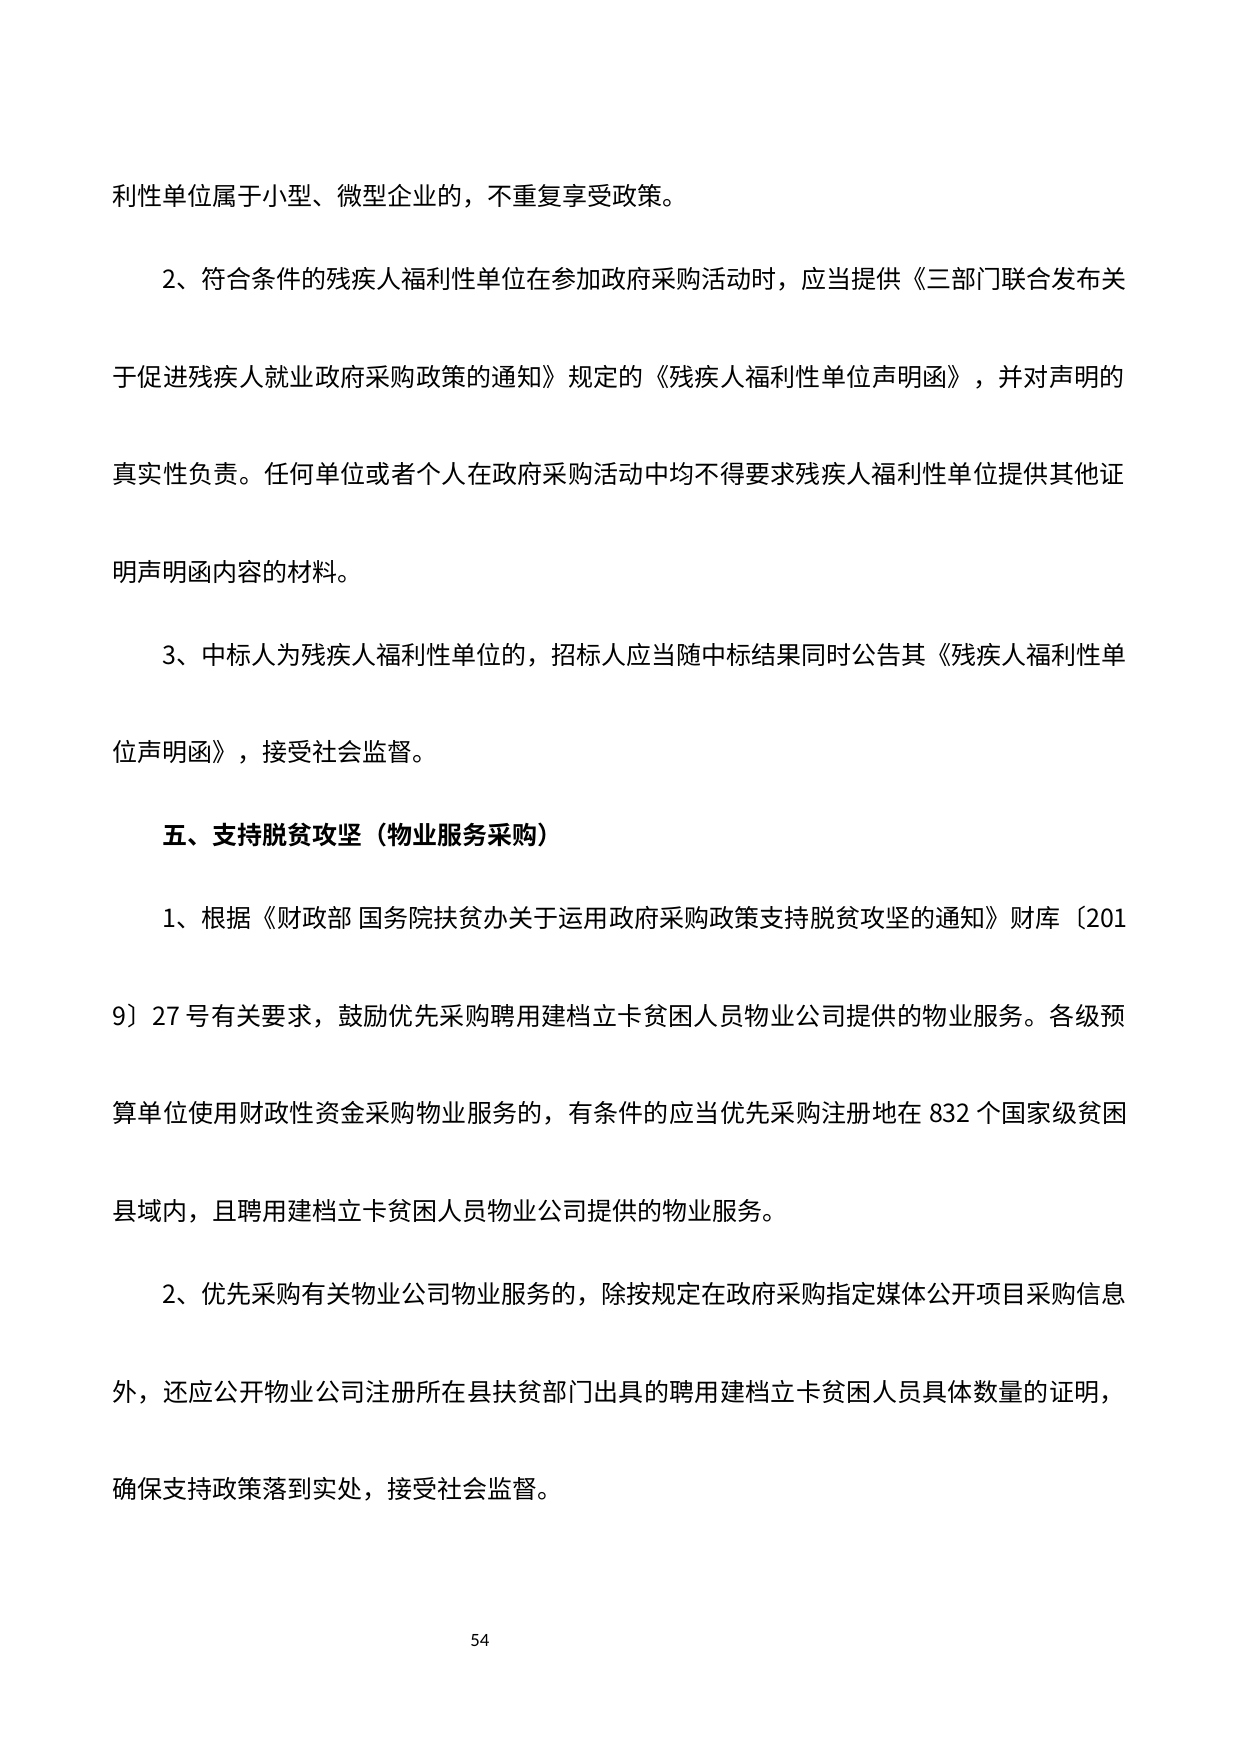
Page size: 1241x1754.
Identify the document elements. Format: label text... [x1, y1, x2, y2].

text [112, 162, 1128, 227]
text 1、根据《财政部 国务院扶贫办关于运用政府采购政策支持脱贫攻坚的通知》财库〔2019〕27号有关要求，鼓励优先采购聘用建档立卡贫困人员物业公司提供的物业服务。各级预算单位使用财政性资金采购物业服务的，有条件的应当优先采购注册地在832个国家级贫困县域内，且聘用建档立卡贫困人员物业公司提供的物业服务。 [112, 884, 1128, 1242]
text 2、符合条件的残疾人福利性单位在参加政府采购活动时，应当提供《三部门联合发布关于促进残疾人就业政府采购政策的通知》规定的《残疾人福利性单位声明函》，并对声明的真实性负责。任何单位或者个人在政府采购活动中均不得要求残疾人福利性单位提供其他证明声明函内容的材料。 [112, 245, 1128, 603]
text 2、优先采购有关物业公司物业服务的，除按规定在政府采购指定媒体公开项目采购信息外，还应公开物业公司注册所在县扶贫部门出具的聘用建档立卡贫困人员具体数量的证明，确保支持政策落到实处，接受社会监督。 [112, 1260, 1128, 1520]
text 五、支持脱贫攻坚（物业服务采购） [112, 801, 1128, 866]
text 3、中标人为残疾人福利性单位的，招标人应当随中标结果同时公告其《残疾人福利性单位声明函》，接受社会监督。 [112, 621, 1128, 783]
